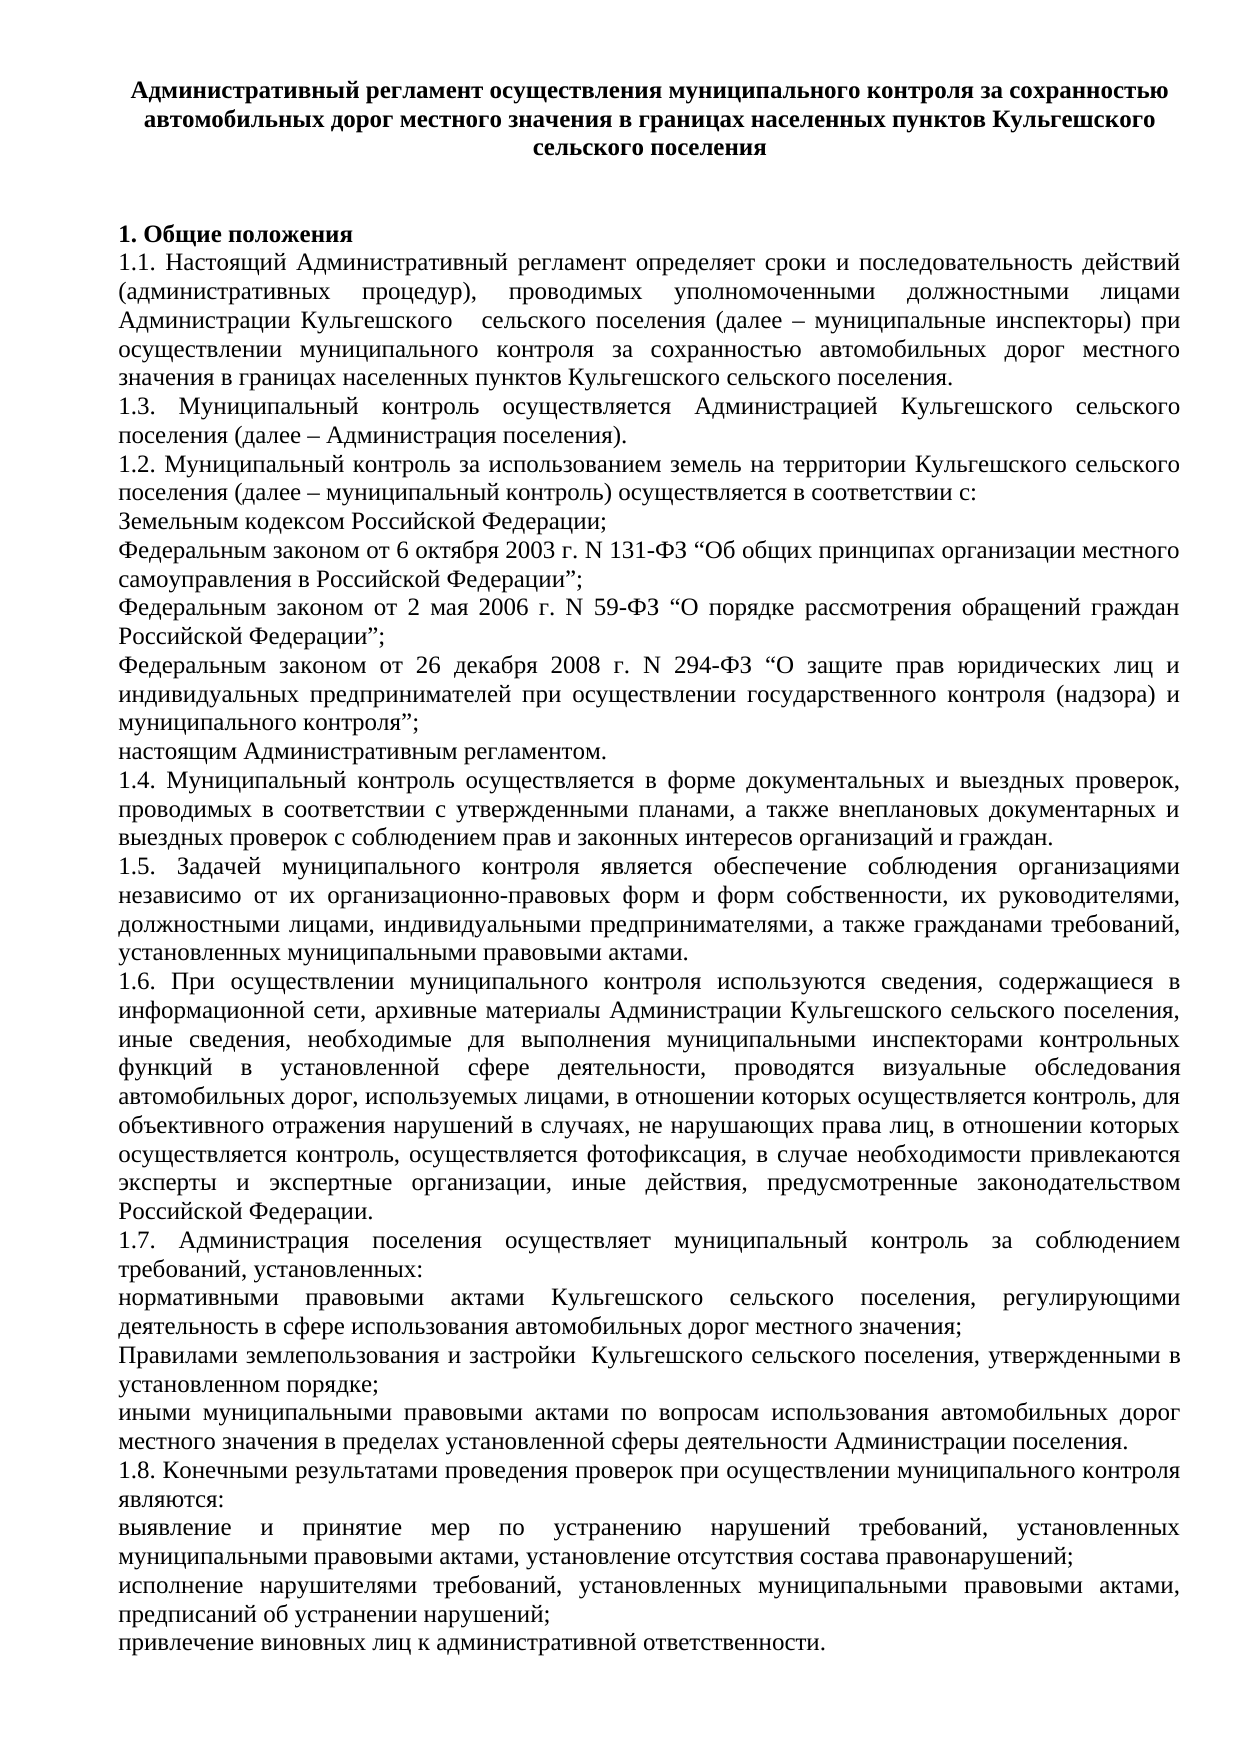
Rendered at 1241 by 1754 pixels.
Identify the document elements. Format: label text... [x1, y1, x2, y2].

text 1.3. Муниципальный контроль осуществляется Администрацией Кульгешского сельского поселения (далее – Администрация поселения). [118, 391, 1181, 449]
text иными муниципальными правовыми актами по вопросам использования автомобильных дорог местного значения в пределах установленной сферы деятельности Администрации поселения. [118, 1397, 1181, 1455]
text Правилами землепользования и застройки Кульгешского сельского поселения, утвержденными в установленном порядке; [118, 1340, 1181, 1397]
text настоящим Административным регламентом. [118, 736, 1181, 765]
text нормативными правовыми актами Кульгешского сельского поселения, регулирующими деятельность в сфере использования автомобильных дорог местного значения; [118, 1282, 1181, 1340]
text Федеральным законом от 2 мая . N 59-ФЗ “О порядке рассмотрения обращений граждан Российской Федерации”; [118, 592, 1181, 650]
text 1.1. Настоящий Административный регламент определяет сроки и последовательность действий (административных процедур), проводимых уполномоченными должностными лицами Администрации Кульгешского сельского поселения (далее – муниципальные инспекторы) при осуществлении муниципального контроля за сохранностью автомобильных дорог местного значения в границах населенных пунктов Кульгешского сельского поселения. [118, 247, 1181, 391]
text 1.5. Задачей муниципального контроля является обеспечение соблюдения организациями независимо от их организационно-правовых форм и форм собственности, их руководителями, должностными лицами, индивидуальными предпринимателями, а также гражданами требований, установленных муниципальными правовыми актами. [118, 851, 1181, 966]
text 1.4. Муниципальный контроль осуществляется в форме документальных и выездных проверок, проводимых в соответствии с утвержденными планами, а также внеплановых документарных и выездных проверок с соблюдением прав и законных интересов организаций и граждан. [118, 765, 1181, 851]
text Административный регламент осуществления муниципального контроля за сохранностью автомобильных дорог местного значения в границах населенных пунктов Кульгешского сельского поселения [118, 75, 1181, 161]
text 1.6. При осуществлении муниципального контроля используются сведения, содержащиеся в информационной сети, архивные материалы Администрации Кульгешского сельского поселения, иные сведения, необходимые для выполнения муниципальными инспекторами контрольных функций в установленной сфере деятельности, проводятся визуальные обследования автомобильных дорог, используемых лицами, в отношении которых осуществляется контроль, для объективного отражения нарушений в случаях, не нарушающих права лиц, в отношении которых осуществляется контроль, осуществляется фотофиксация, в случае необходимости привлекаются эксперты и экспертные организации, иные действия, предусмотренные законодательством Российской Федерации. [118, 966, 1181, 1225]
text Земельным кодексом Российской Федерации; [118, 506, 1181, 535]
text 1. Общие положения [118, 219, 1181, 247]
text 1.7. Администрация поселения осуществляет муниципальный контроль за соблюдением требований, установленных: [118, 1225, 1181, 1282]
text 1.8. Конечными результатами проведения проверок при осуществлении муниципального контроля являются: [118, 1455, 1181, 1512]
text 1.2. Муниципальный контроль за использованием земель на территории Кульгешского сельского поселения (далее – муниципальный контроль) осуществляется в соответствии с: [118, 449, 1181, 506]
text Федеральным законом от 6 октября . N 131-ФЗ “Об общих принципах организации местного самоуправления в Российской Федерации”; [118, 535, 1181, 592]
text Федеральным законом от 26 декабря . N 294-ФЗ “О защите прав юридических лиц и индивидуальных предпринимателей при осуществлении государственного контроля (надзора) и муниципального контроля”; [118, 650, 1181, 736]
text исполнение нарушителями требований, установленных муниципальными правовыми актами, предписаний об устранении нарушений; [118, 1570, 1181, 1627]
text привлечение виновных лиц к административной ответственности. [118, 1627, 1181, 1656]
text выявление и принятие мер по устранению нарушений требований, установленных муниципальными правовыми актами, установление отсутствия состава правонарушений; [118, 1512, 1181, 1570]
